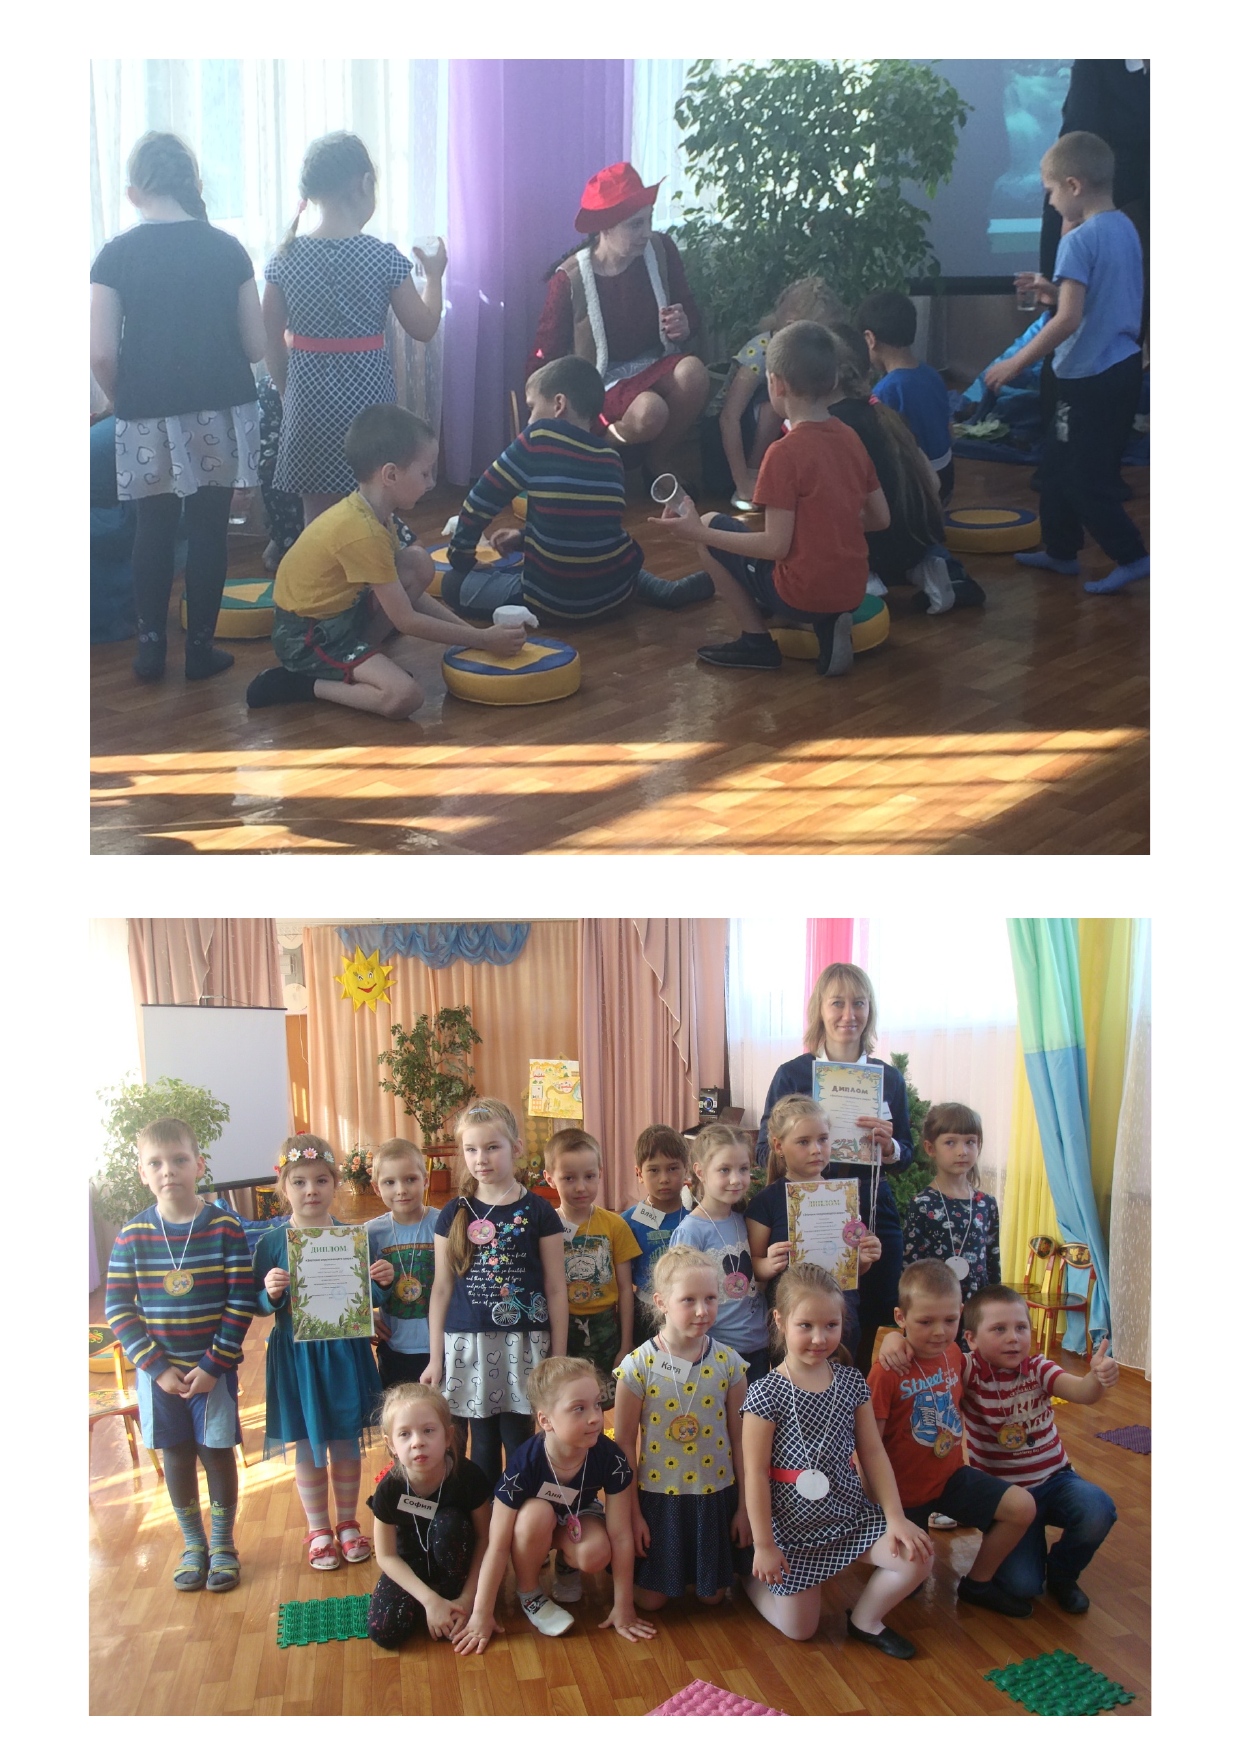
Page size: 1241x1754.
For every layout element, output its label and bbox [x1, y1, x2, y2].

picture [88, 918, 1152, 1716]
picture [90, 59, 1151, 855]
